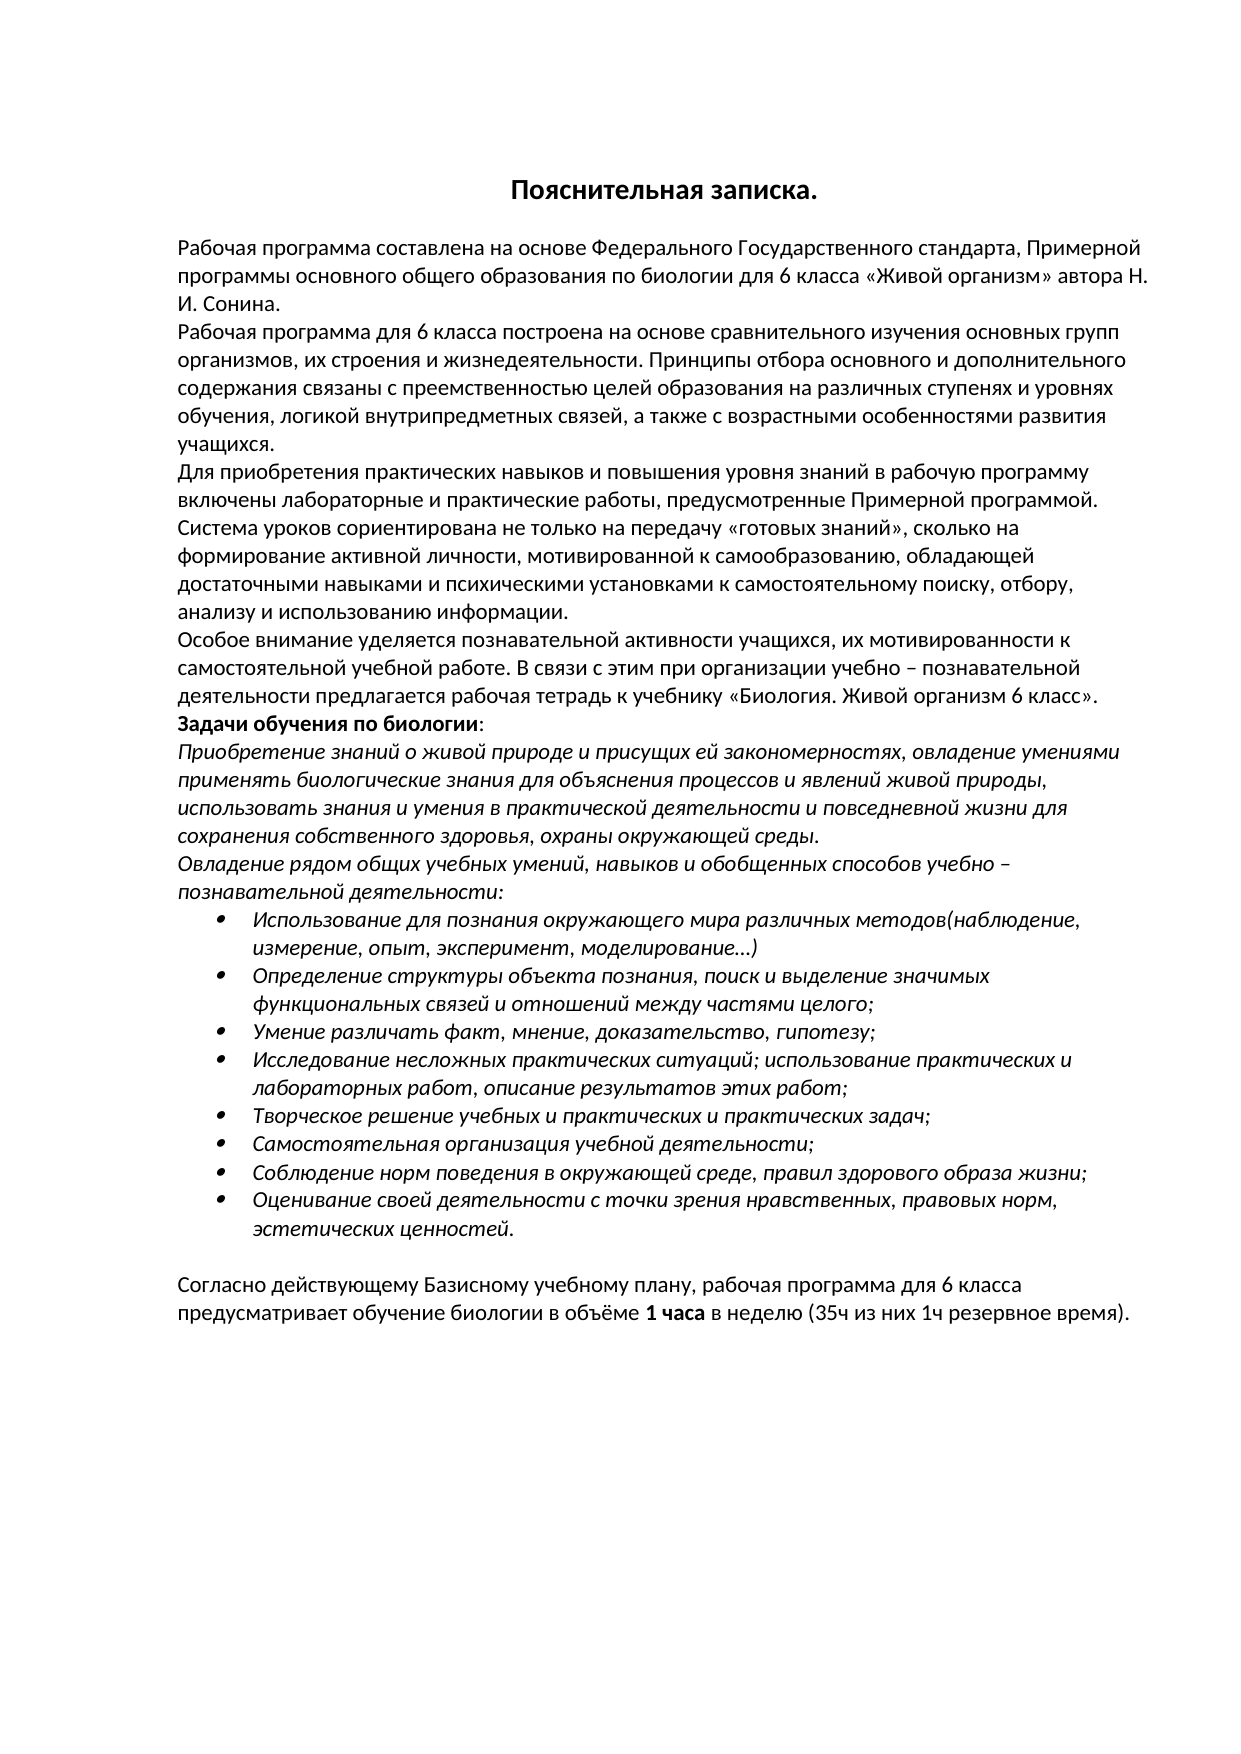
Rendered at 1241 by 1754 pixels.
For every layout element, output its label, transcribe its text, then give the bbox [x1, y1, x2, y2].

list Определение структуры объекта познания, поиск и выделение значимых функциональных связей и отношений между частями целого; [215, 961, 1152, 1017]
list Самостоятельная организация учебной деятельности; [215, 1129, 1152, 1158]
list Оценивание своей деятельности с точки зрения нравственных, правовых норм, эстетических ценностей. [215, 1186, 1152, 1242]
text Согласно действующему Базисному учебному плану, рабочая программа для 6 класса предусматривает обучение биологии в объёме 1 часа в неделю (35ч из них 1ч резервное время). [177, 1270, 1152, 1326]
list Исследование несложных практических ситуаций; использование практических и лабораторных работ, описание результатов этих работ; [215, 1046, 1152, 1102]
list Соблюдение норм поведения в окружающей среде, правил здорового образа жизни; [215, 1158, 1152, 1186]
text Задачи обучения по биологии: [177, 709, 1152, 737]
text Особое внимание уделяется познавательной активности учащихся, их мотивированности к самостоятельной учебной работе. В связи с этим при организации учебно – познавательной деятельности предлагается рабочая тетрадь к учебнику «Биология. Живой организм 6 класс». [177, 625, 1152, 709]
list Использование для познания окружающего мира различных методов(наблюдение, измерение, опыт, эксперимент, моделирование…) [215, 905, 1152, 961]
text Рабочая программа для 6 класса построена на основе сравнительного изучения основных групп организмов, их строения и жизнедеятельности. Принципы отбора основного и дополнительного содержания связаны с преемственностью целей образования на различных ступенях и уровнях обучения, логикой внутрипредметных связей, а также с возрастными особенностями развития учащихся. [177, 317, 1152, 457]
list Творческое решение учебных и практических и практических задач; [215, 1102, 1152, 1129]
text Пояснительная записка. [177, 171, 1152, 207]
text Рабочая программа составлена на основе Федерального Государственного стандарта, Примерной программы основного общего образования по биологии для 6 класса «Живой организм» автора Н. И. Сонина. [177, 233, 1152, 317]
list Умение различать факт, мнение, доказательство, гипотезу; [215, 1017, 1152, 1046]
text Приобретение знаний о живой природе и присущих ей закономерностях, овладение умениями применять биологические знания для объяснения процессов и явлений живой природы, использовать знания и умения в практической деятельности и повседневной жизни для сохранения собственного здоровья, охраны окружающей среды. [177, 737, 1152, 849]
text Система уроков сориентирована не только на передачу «готовых знаний», сколько на формирование активной личности, мотивированной к самообразованию, обладающей достаточными навыками и психическими установками к самостоятельному поиску, отбору, анализу и использованию информации. [177, 513, 1152, 625]
text Для приобретения практических навыков и повышения уровня знаний в рабочую программу включены лабораторные и практические работы, предусмотренные Примерной программой. [177, 457, 1152, 513]
text Овладение рядом общих учебных умений, навыков и обобщенных способов учебно – познавательной деятельности: [177, 849, 1152, 905]
